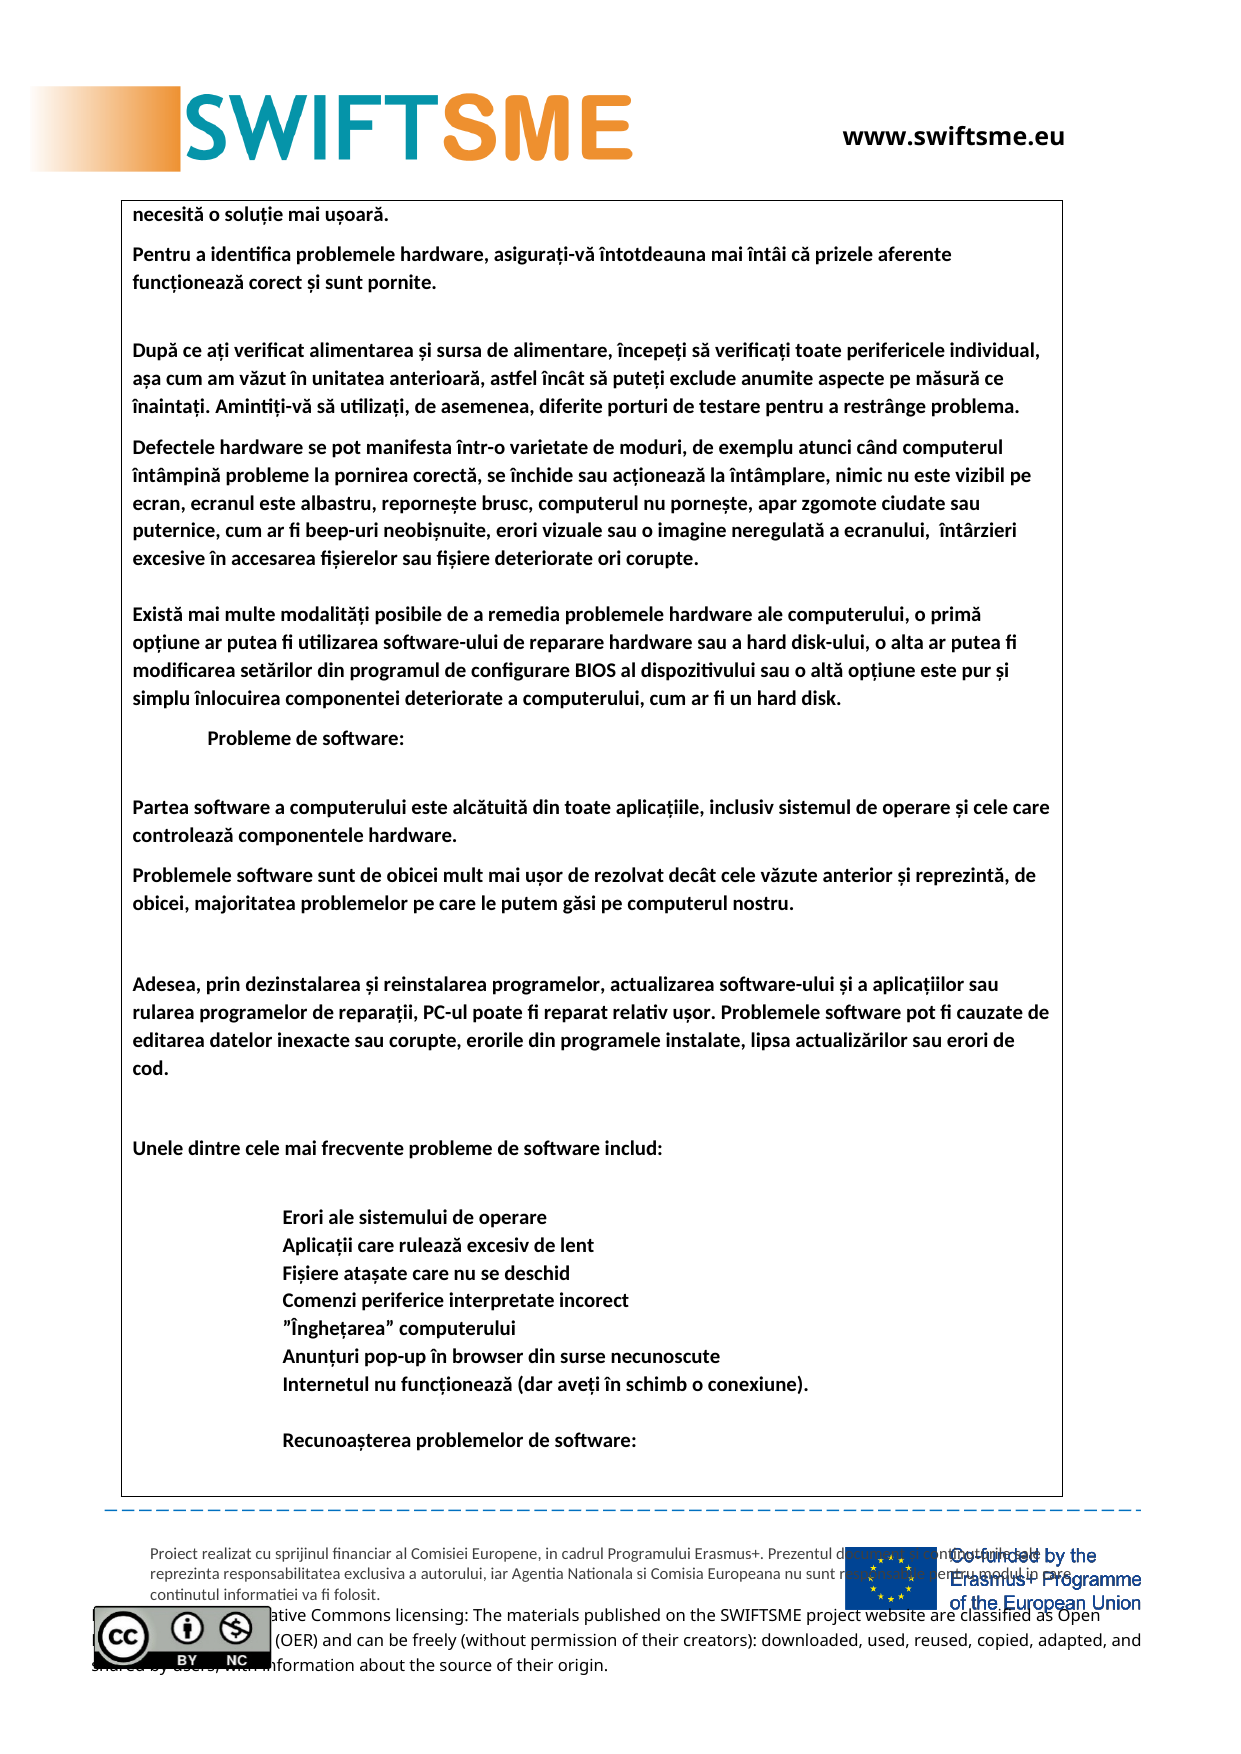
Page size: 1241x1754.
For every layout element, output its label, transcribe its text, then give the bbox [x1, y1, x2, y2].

picture [845, 1547, 1141, 1613]
picture [16, 65, 665, 200]
picture [93, 1605, 272, 1669]
